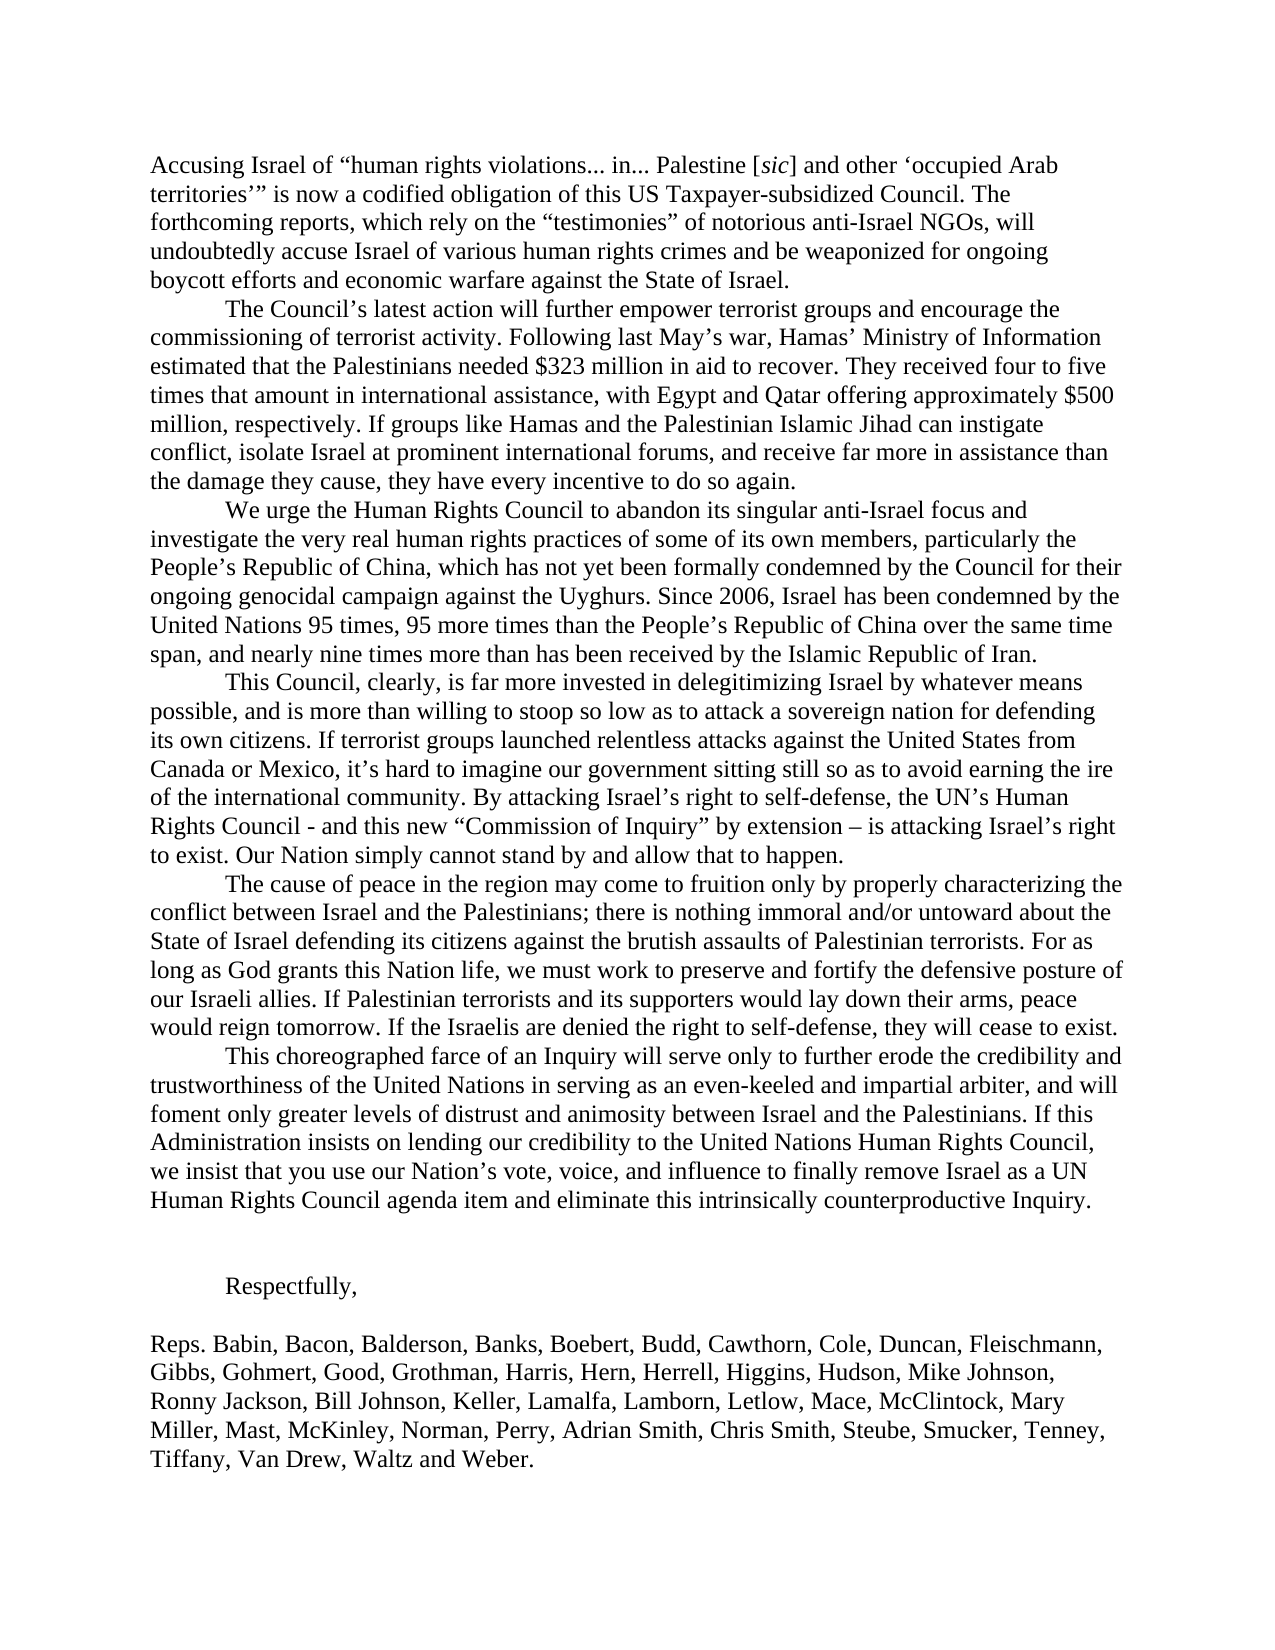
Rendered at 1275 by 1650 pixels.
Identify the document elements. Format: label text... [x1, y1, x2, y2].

text This choreographed farce of an Inquiry will serve only to further erode the credibility and trustworthiness of the United Nations in serving as an even-keeled and impartial arbiter, and will foment only greater levels of distrust and animosity between Israel and the Palestinians. If this Administration insists on lending our credibility to the United Nations Human Rights Council, we insist that you use our Nation’s vote, voice, and influence to finally remove Israel as a UN Human Rights Council agenda item and eliminate this intrinsically counterproductive Inquiry. [150, 1041, 1125, 1214]
text Respectfully, [150, 1271, 1125, 1300]
text The cause of peace in the region may come to fruition only by properly characterizing the conflict between Israel and the Palestinians; there is nothing immoral and/or untoward about the State of Israel defending its citizens against the brutish assaults of Palestinian terrorists. For as long as God grants this Nation life, we must work to preserve and fortify the defensive posture of our Israeli allies. If Palestinian terrorists and its supporters would lay down their arms, peace would reign tomorrow. If the Israelis are denied the right to self-defense, they will cease to exist. [150, 869, 1125, 1041]
text This Council, clearly, is far more invested in delegitimizing Israel by whatever means possible, and is more than willing to stoop so low as to attack a sovereign nation for defending its own citizens. If terrorist groups launched relentless attacks against the United States from Canada or Mexico, it’s hard to imagine our government sitting still so as to avoid earning the ire of the international community. By attacking Israel’s right to self-defense, the UN’s Human Rights Council - and this new “Commission of Inquiry” by extension – is attacking Israel’s right to exist. Our Nation simply cannot stand by and allow that to happen. [150, 667, 1125, 869]
text The Council’s latest action will further empower terrorist groups and encourage the commissioning of terrorist activity. Following last May’s war, Hamas’ Ministry of Information estimated that the Palestinians needed $323 million in aid to recover. They received four to five times that amount in international assistance, with Egypt and Qatar offering approximately $500 million, respectively. If groups like Hamas and the Palestinian Islamic Jihad can instigate conflict, isolate Israel at prominent international forums, and receive far more in assistance than the damage they cause, they have every incentive to do so again. [150, 294, 1125, 495]
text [150, 150, 1125, 294]
text We urge the Human Rights Council to abandon its singular anti-Israel focus and investigate the very real human rights practices of some of its own members, particularly the People’s Republic of China, which has not yet been formally condemned by the Council for their ongoing genocidal campaign against the Uyghurs. Since 2006, Israel has been condemned by the United Nations 95 times, 95 more times than the People’s Republic of China over the same time span, and nearly nine times more than has been received by the Islamic Republic of Iran. [150, 495, 1125, 667]
text Reps. Babin, Bacon, Balderson, Banks, Boebert, Budd, Cawthorn, Cole, Duncan, Fleischmann, Gibbs, Gohmert, Good, Grothman, Harris, Hern, Herrell, Higgins, Hudson, Mike Johnson, Ronny Jackson, Bill Johnson, Keller, Lamalfa, Lamborn, Letlow, Mace, McClintock, Mary Miller, Mast, McKinley, Norman, Perry, Adrian Smith, Chris Smith, Steube, Smucker, Tenney, Tiffany, Van Drew, Waltz and Weber. [150, 1329, 1125, 1472]
